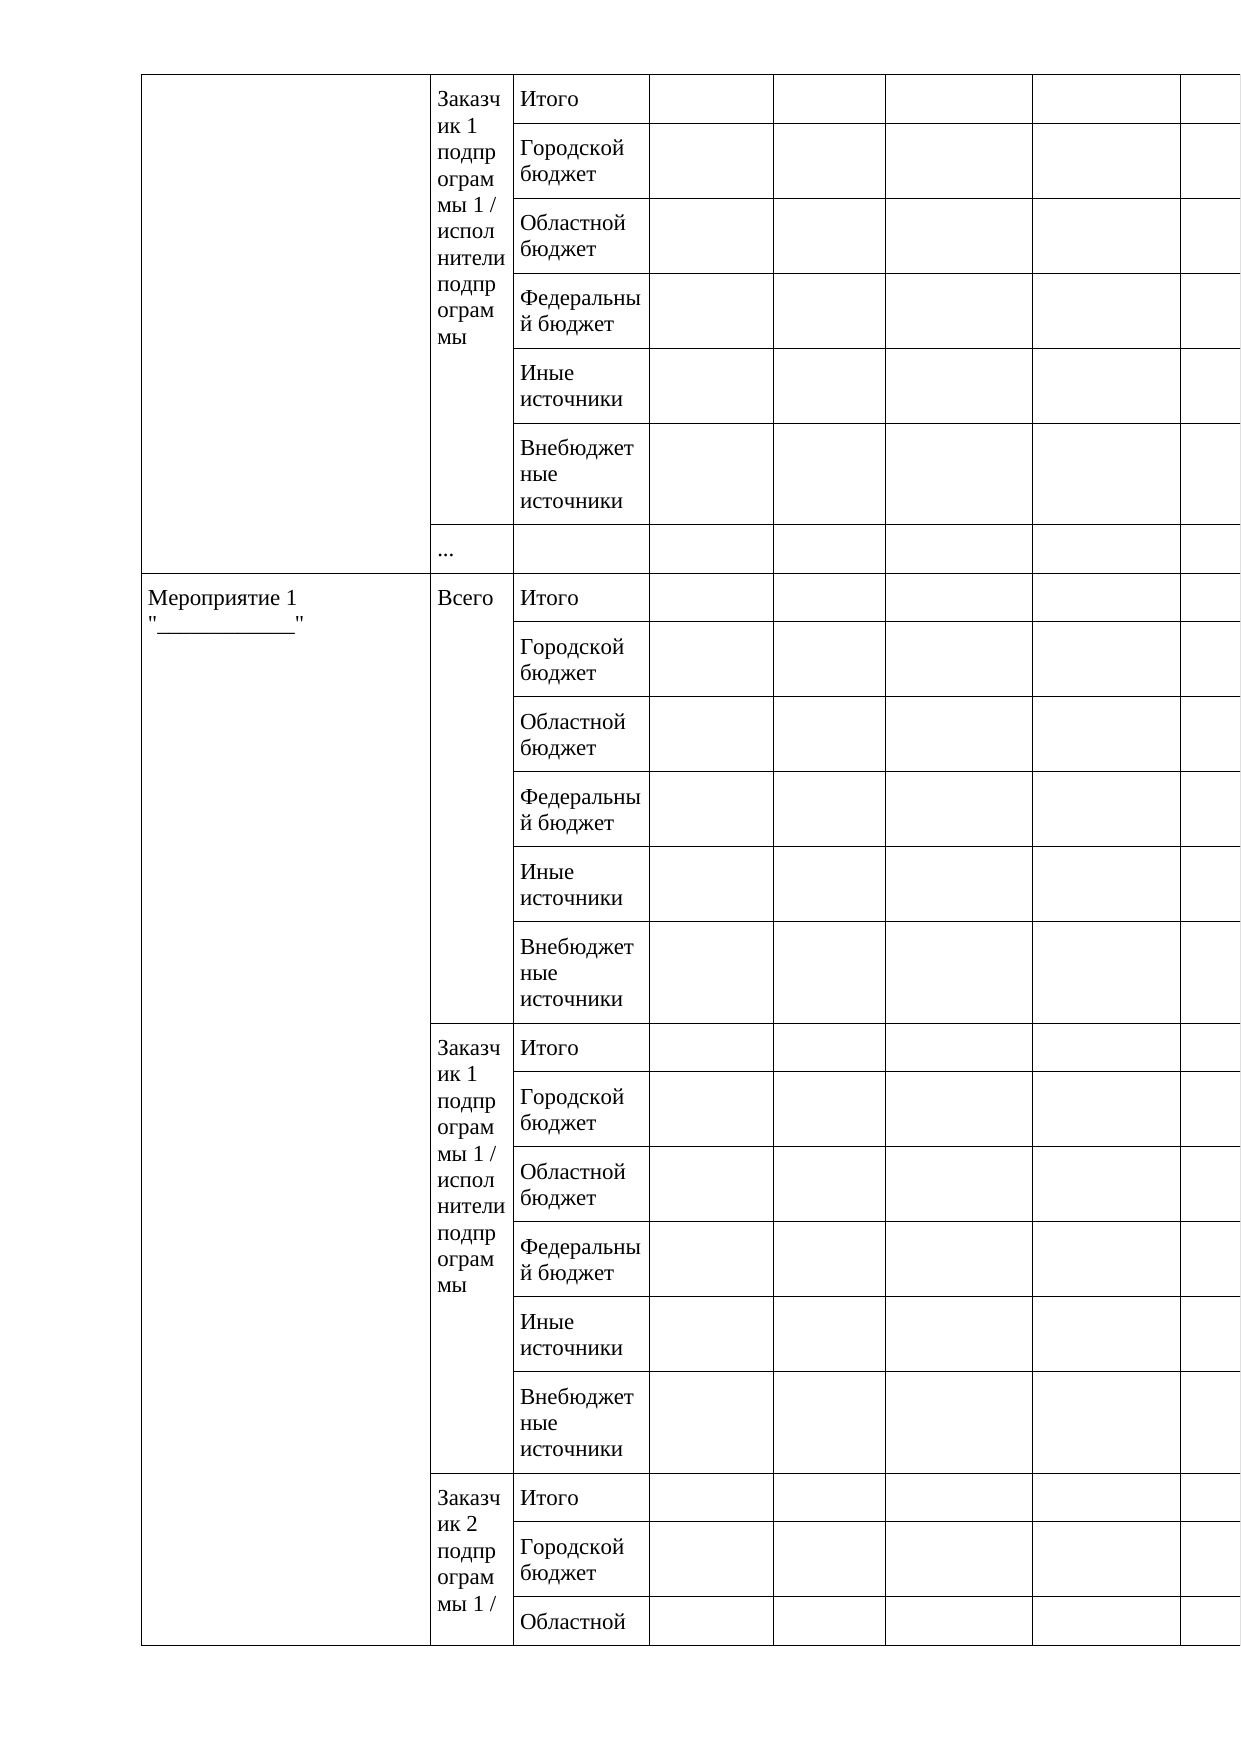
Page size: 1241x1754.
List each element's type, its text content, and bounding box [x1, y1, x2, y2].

table_cell [886, 124, 1032, 197]
table_cell Итого [514, 1024, 649, 1071]
table_cell [886, 697, 1032, 771]
table_cell [1033, 1372, 1180, 1472]
table_cell Федеральный бюджет [514, 1222, 649, 1296]
table_cell [774, 1372, 885, 1472]
table_cell [1181, 1072, 1240, 1146]
table_cell [774, 75, 885, 122]
table_cell [1033, 1474, 1180, 1521]
table_cell Городской бюджет [514, 622, 649, 696]
table_cell Областной бюджет [514, 697, 649, 771]
table_cell [774, 574, 885, 621]
table_cell [650, 1222, 773, 1296]
table_cell [1033, 1522, 1180, 1596]
table_cell [650, 75, 773, 122]
table_cell [650, 1072, 773, 1146]
table_cell [774, 1147, 885, 1221]
table_cell [1033, 1072, 1180, 1146]
table_cell [650, 1522, 773, 1596]
table_cell [774, 1474, 885, 1521]
table_cell [1181, 1024, 1240, 1071]
table_cell [774, 525, 885, 572]
table_cell [650, 1297, 773, 1371]
table_cell [1033, 124, 1180, 197]
table_cell [1033, 424, 1180, 524]
table_cell Всего [431, 574, 513, 1022]
table_cell [774, 697, 885, 771]
table_cell [886, 1474, 1032, 1521]
table_cell [1181, 1597, 1240, 1645]
table_cell [650, 922, 773, 1022]
table_cell [774, 922, 885, 1022]
table_cell [886, 1147, 1032, 1221]
table_cell [1181, 697, 1240, 771]
table_cell [1181, 622, 1240, 696]
table_cell [1181, 424, 1240, 524]
table_cell Итого [514, 75, 649, 122]
table_cell [1033, 525, 1180, 572]
table_cell Областной бюджет [514, 1147, 649, 1221]
table_cell Заказчик 1 подпрограммы 1 / исполнители подпрограммы [431, 1024, 513, 1472]
table_cell [774, 199, 885, 272]
table_cell Федеральный бюджет [514, 772, 649, 846]
table_cell [1181, 274, 1240, 347]
table_cell Заказчик 1 подпрограммы 1 / исполнители подпрограммы [431, 75, 513, 524]
table_cell [650, 1597, 773, 1645]
table_cell Федеральный бюджет [514, 274, 649, 347]
table_cell [1033, 772, 1180, 846]
table_cell Мероприятие 1 "____________" [142, 574, 430, 1645]
table_cell [886, 574, 1032, 621]
table_cell [1181, 1147, 1240, 1221]
table_cell [1033, 1147, 1180, 1221]
table_cell Городской бюджет [514, 1072, 649, 1146]
table_cell Итого [514, 574, 649, 621]
table_cell [1033, 574, 1180, 621]
table_cell [886, 1072, 1032, 1146]
table_cell [650, 1474, 773, 1521]
table_cell [650, 199, 773, 272]
table_cell [774, 847, 885, 921]
table_cell [650, 1024, 773, 1071]
table_cell Внебюджетные источники [514, 424, 649, 524]
table_cell [774, 1522, 885, 1596]
table_cell [886, 1522, 1032, 1596]
table_cell [886, 75, 1032, 122]
table_cell [650, 349, 773, 422]
table_cell [650, 525, 773, 572]
table_cell [886, 1024, 1032, 1071]
table_cell [1181, 199, 1240, 272]
table_cell [886, 622, 1032, 696]
table_cell [650, 574, 773, 621]
table_cell [1181, 1474, 1240, 1521]
table_cell [1181, 1522, 1240, 1596]
table_cell [650, 847, 773, 921]
table_cell [1033, 75, 1180, 122]
table_cell [886, 349, 1032, 422]
table_cell [886, 1222, 1032, 1296]
table_cell [774, 622, 885, 696]
table_cell [886, 1372, 1032, 1472]
table_cell [774, 1072, 885, 1146]
table_cell [774, 424, 885, 524]
table_cell [1033, 922, 1180, 1022]
table_cell [1181, 574, 1240, 621]
table_cell [886, 1597, 1032, 1645]
table_cell [1181, 847, 1240, 921]
table_cell [774, 772, 885, 846]
table_cell [1181, 1297, 1240, 1371]
table_cell [650, 124, 773, 197]
table_cell [1033, 847, 1180, 921]
table_cell [886, 772, 1032, 846]
table_cell [1033, 1222, 1180, 1296]
table_cell Городской бюджет [514, 124, 649, 197]
table_cell [886, 424, 1032, 524]
table_cell [774, 1597, 885, 1645]
table_cell ... [431, 525, 513, 572]
table_cell Внебюджетные источники [514, 1372, 649, 1472]
table_cell [886, 199, 1032, 272]
table_cell [1181, 75, 1240, 122]
table_cell [886, 525, 1032, 572]
table_cell Заказчик 2 подпрограммы 1 / исполнители подпрограммы [431, 1474, 513, 1645]
table_cell [650, 274, 773, 347]
table_cell [650, 1147, 773, 1221]
table_cell [774, 1024, 885, 1071]
table_cell Иные источники [514, 847, 649, 921]
table_cell [1181, 349, 1240, 422]
table_cell [1181, 124, 1240, 197]
table_cell [1181, 1372, 1240, 1472]
table_cell [886, 274, 1032, 347]
table_cell [650, 772, 773, 846]
table_cell Городской бюджет [514, 1522, 649, 1596]
table_cell [886, 922, 1032, 1022]
table_cell [1181, 1222, 1240, 1296]
table_cell Областной бюджет [514, 199, 649, 272]
table_cell [1181, 922, 1240, 1022]
table_cell [1181, 772, 1240, 846]
table_cell [1181, 525, 1240, 572]
table_cell [650, 1372, 773, 1472]
table_cell Итого [514, 1474, 649, 1521]
table_cell [886, 1297, 1032, 1371]
table_cell Иные источники [514, 349, 649, 422]
table_cell [774, 349, 885, 422]
table_cell [774, 274, 885, 347]
table_cell [1033, 1597, 1180, 1645]
table_cell [774, 124, 885, 197]
table_cell [774, 1222, 885, 1296]
table_cell [1033, 349, 1180, 422]
table_cell [1033, 199, 1180, 272]
table_cell [886, 847, 1032, 921]
table_cell [1033, 622, 1180, 696]
table_cell [1033, 697, 1180, 771]
table_cell [650, 424, 773, 524]
table_cell [1033, 274, 1180, 347]
table_cell [650, 622, 773, 696]
table_cell [774, 1297, 885, 1371]
table_cell Внебюджетные источники [514, 922, 649, 1022]
table_cell Иные источники [514, 1297, 649, 1371]
table_cell [1033, 1297, 1180, 1371]
table_cell [650, 697, 773, 771]
table_cell [514, 525, 649, 572]
table_cell Областной бюджет [514, 1597, 649, 1645]
table_cell [1033, 1024, 1180, 1071]
